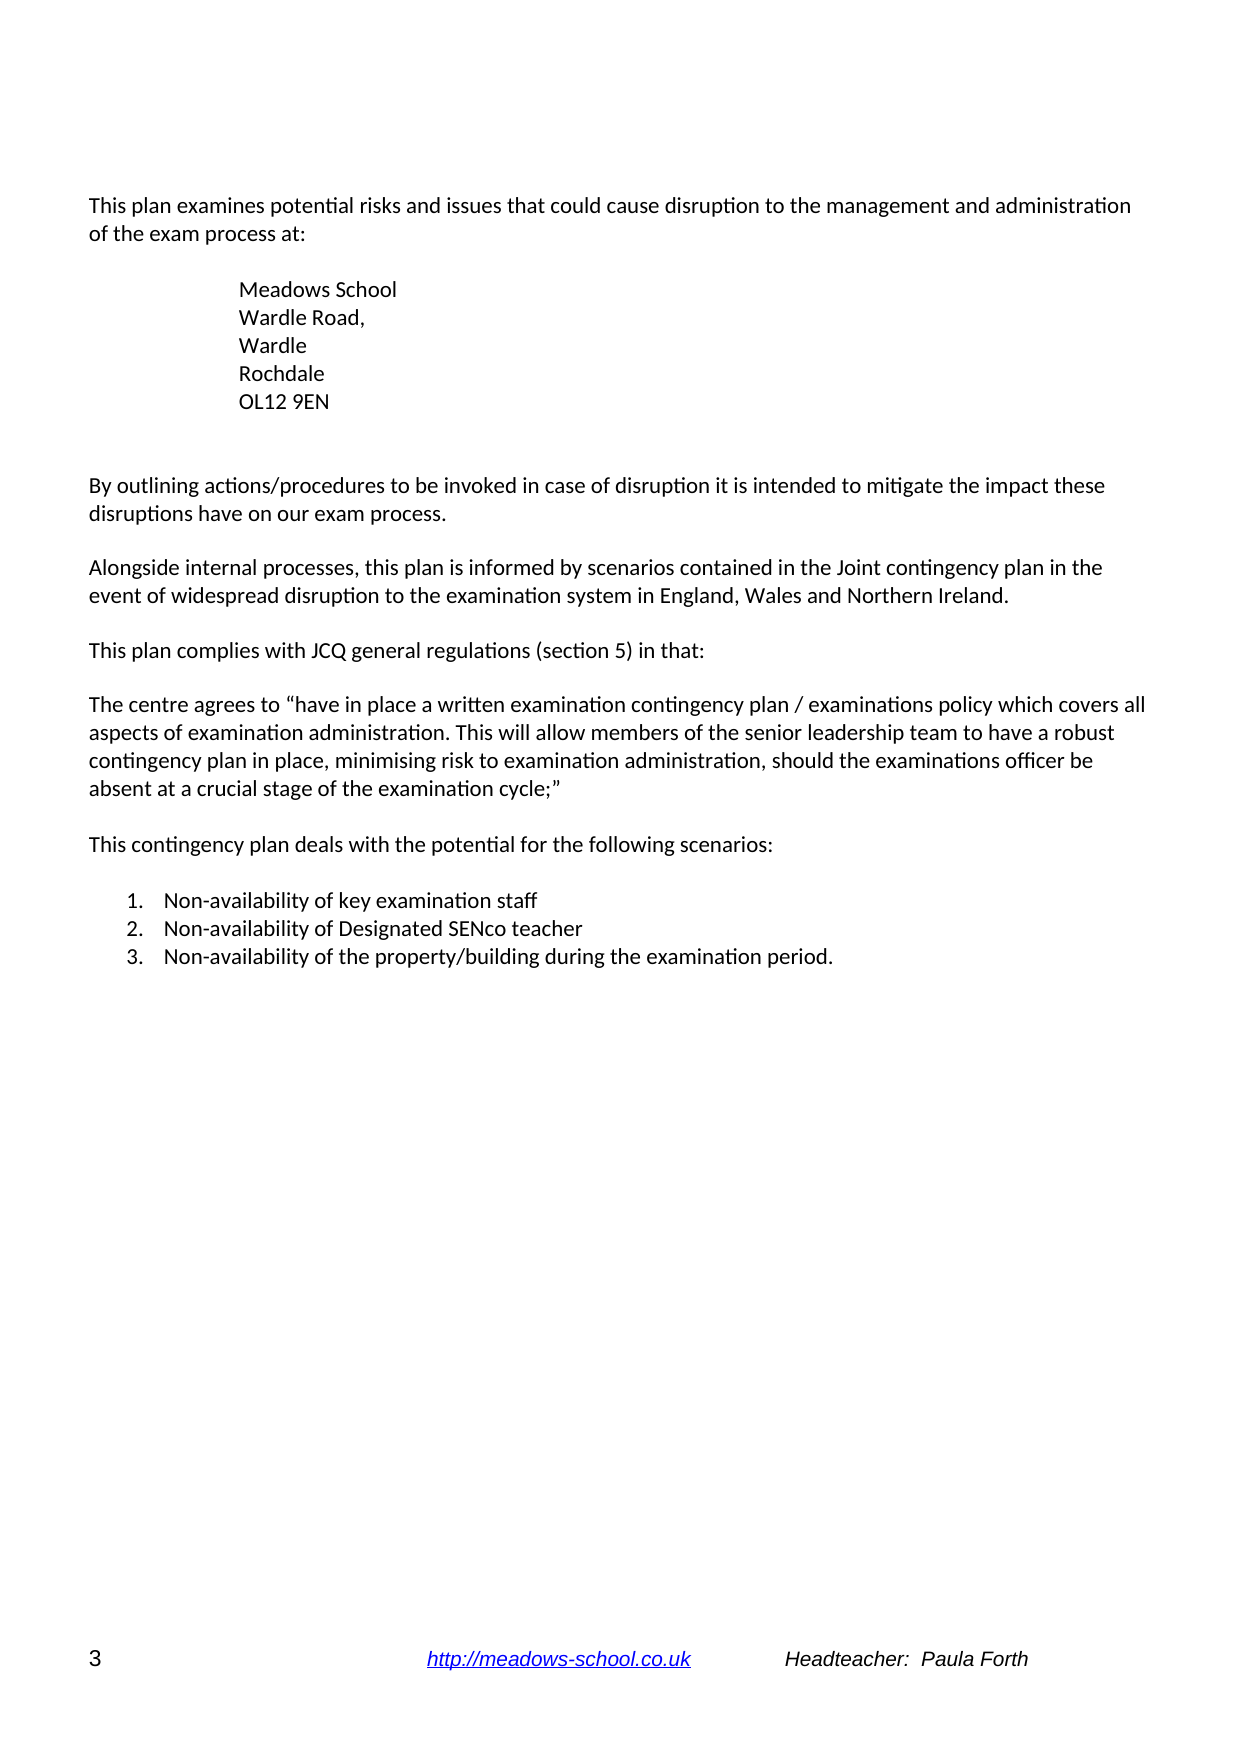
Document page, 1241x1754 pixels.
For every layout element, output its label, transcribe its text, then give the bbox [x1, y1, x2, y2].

list Non-availability of key examination staff [126, 886, 1152, 914]
list Non-availability of Designated SENco teacher [126, 914, 1152, 942]
text Wardle Road, [239, 303, 1152, 331]
text The centre agrees to “have in place a written examination contingency plan / examinations policy which covers all aspects of examination administration. This will allow members of the senior leadership team to have a robust contingency plan in place, minimising risk to examination administration, should the examinations officer be absent at a crucial stage of the examination cycle;” [89, 690, 1152, 802]
text OL12 9EN [239, 387, 1152, 415]
text Wardle [239, 331, 1152, 359]
text This plan examines potential risks and issues that could cause disruption to the management and administration of the exam process at: [89, 191, 1152, 247]
text This plan complies with JCQ general regulations (section 5) in that: [89, 636, 1152, 664]
list Non-availability of the property/building during the examination period. [126, 942, 1152, 970]
text By outlining actions/procedures to be invoked in case of disruption it is intended to mitigate the impact these disruptions have on our exam process. [89, 471, 1152, 527]
text This contingency plan deals with the potential for the following scenarios: [89, 830, 1152, 858]
text Rochdale [239, 359, 1152, 387]
text Meadows School [239, 275, 1152, 303]
text Alongside internal processes, this plan is informed by scenarios contained in the Joint contingency plan in the event of widespread disruption to the examination system in England, Wales and Northern Ireland. [89, 553, 1152, 609]
